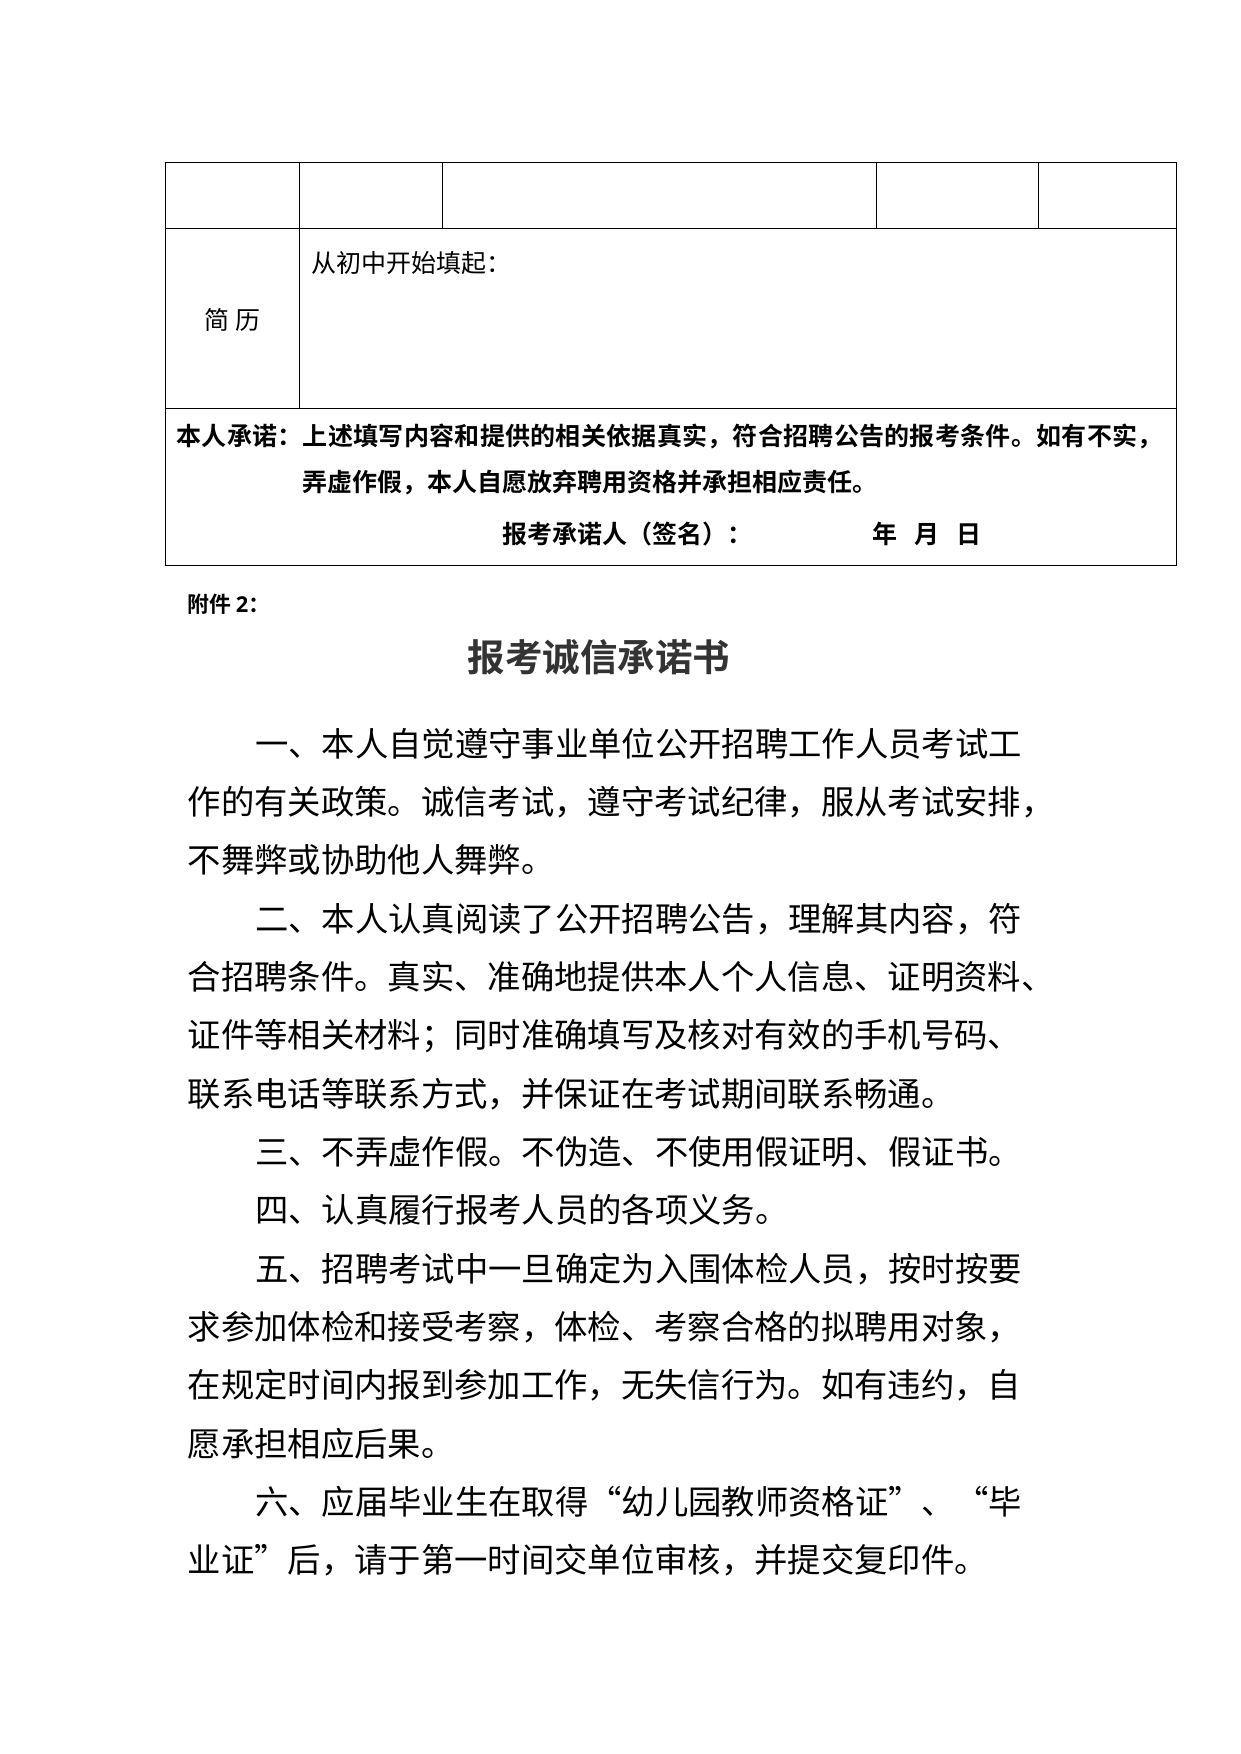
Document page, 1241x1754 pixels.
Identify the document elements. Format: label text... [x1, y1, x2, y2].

table_cell [443, 163, 876, 228]
text 四、认真履行报考人员的各项义务。 [187, 1176, 1053, 1234]
table_cell 本人承诺：上述填写内容和提供的相关依据真实，符合招聘公告的报考条件。如有不实，弄虚作假，本人自愿放弃聘用资格并承担相应责任。 报考承诺人（签名）： 年 月 日 [166, 409, 1176, 565]
text 五、招聘考试中一旦确定为入围体检人员，按时按要求参加体检和接受考察，体检、考察合格的拟聘用对象，在规定时间内报到参加工作，无失信行为。如有违约，自愿承担相应后果。 [187, 1234, 1053, 1468]
text 报考诚信承诺书 [187, 624, 1053, 683]
table_cell [1039, 163, 1176, 228]
text 六、应届毕业生在取得“幼儿园教师资格证”、“毕业证”后，请于第一时间交单位审核，并提交复印件。 [187, 1468, 1053, 1584]
table_cell [300, 163, 442, 228]
table_cell [166, 163, 299, 228]
table_cell [877, 163, 1038, 228]
table_cell 简 历 [166, 229, 299, 407]
text 一、本人自觉遵守事业单位公开招聘工作人员考试工作的有关政策。诚信考试，遵守考试纪律，服从考试安排，不舞弊或协助他人舞弊。 [187, 709, 1053, 884]
text 二、本人认真阅读了公开招聘公告，理解其内容，符合招聘条件。真实、准确地提供本人个人信息、证明资料、证件等相关材料；同时准确填写及核对有效的手机号码、联系电话等联系方式，并保证在考试期间联系畅通。 [187, 884, 1053, 1118]
table_cell 从初中开始填起： [300, 229, 1176, 407]
text 附件2： [187, 566, 1053, 624]
text 三、不弄虚作假。不伪造、不使用假证明、假证书。 [187, 1118, 1053, 1176]
